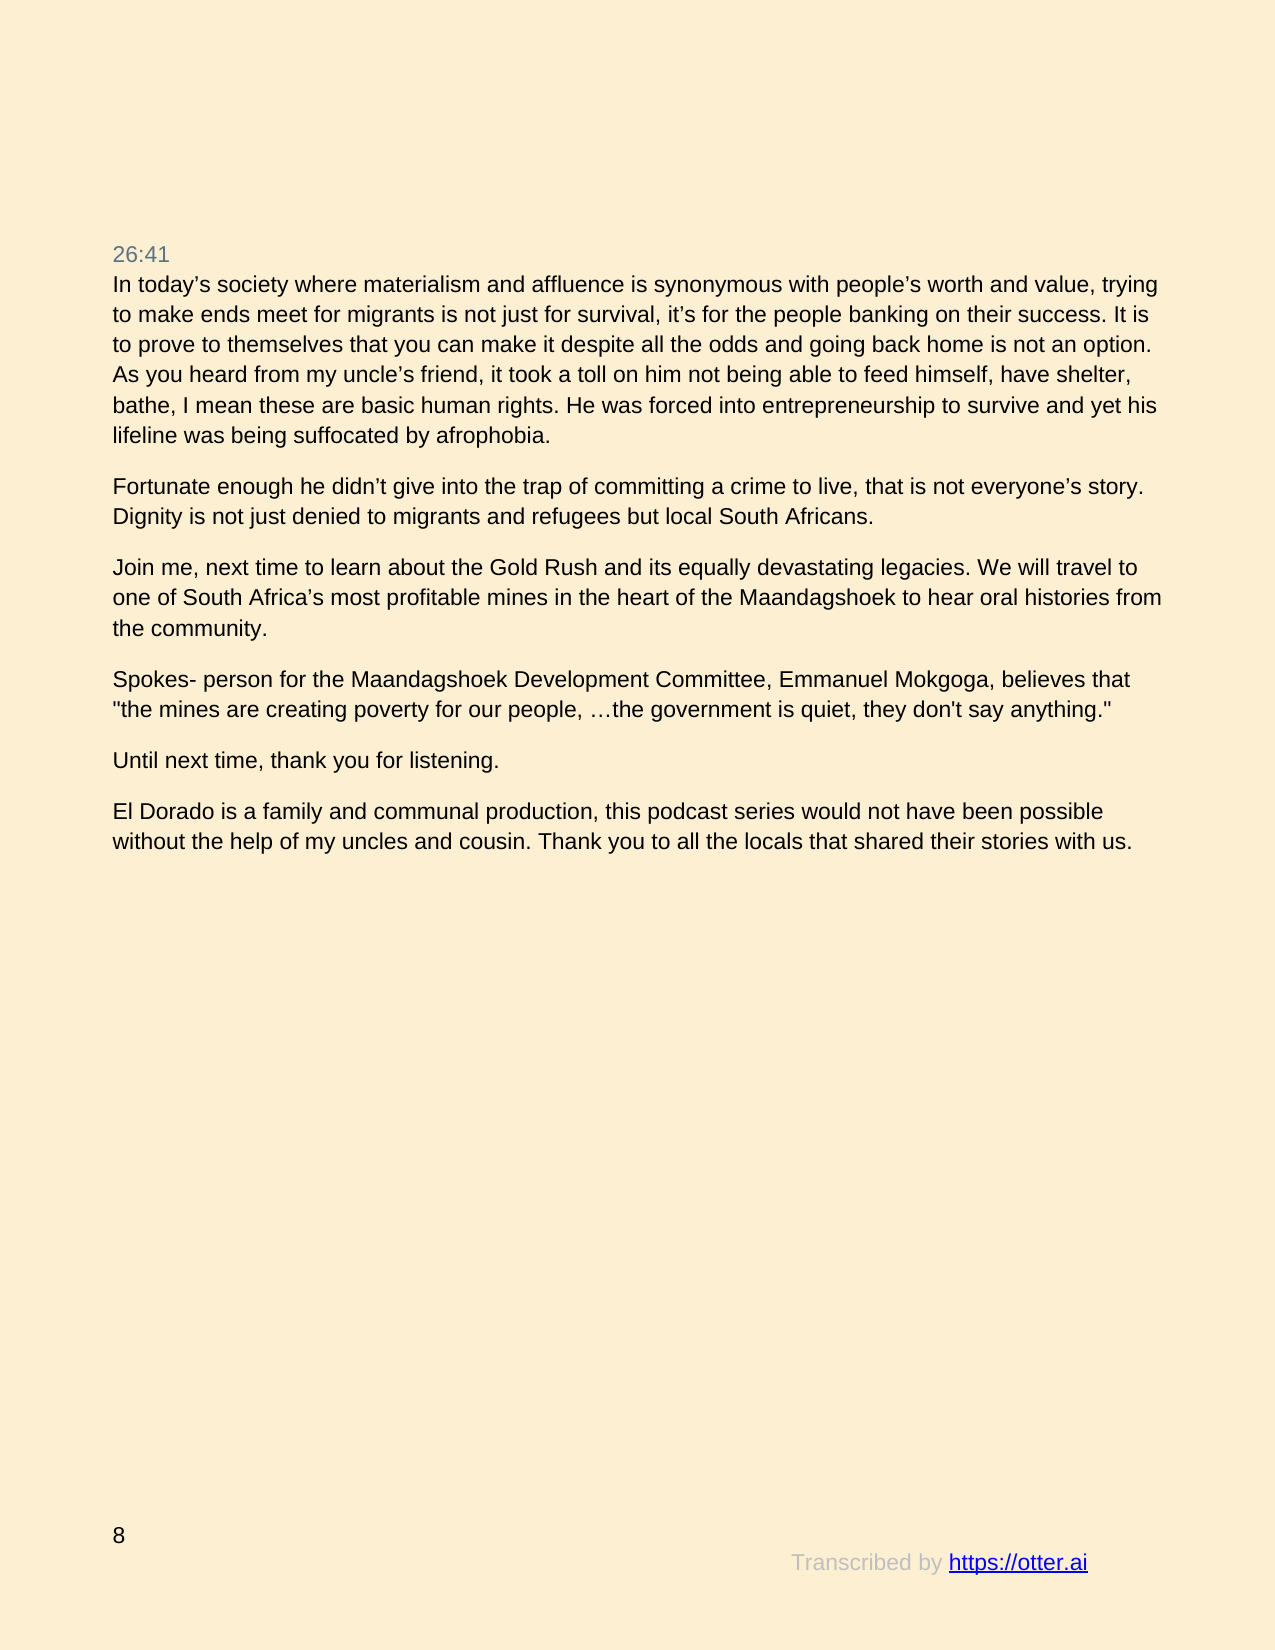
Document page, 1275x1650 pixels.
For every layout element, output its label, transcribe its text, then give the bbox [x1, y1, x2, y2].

text El Dorado is a family and communal production, this podcast series would not have been possible without the help of my uncles and cousin. Thank you to all the locals that shared their stories with us. [112, 798, 1162, 854]
text Join me, next time to learn about the Gold Rush and its equally devastating legacies. We will travel to one of South Africa’s most profitable mines in the heart of the Maandagshoek to hear oral histories from the community. [112, 554, 1162, 641]
text Spokes- person for the Maandagshoek Development Committee, Emmanuel Mokgoga, believes that "the mines are creating poverty for our people, …the government is quiet, they don't say anything." [112, 666, 1162, 722]
text 26:41 [112, 241, 1162, 267]
text Fortunate enough he didn’t give into the trap of committing a crime to live, that is not everyone’s story. Dignity is not just denied to migrants and refugees but local South Africans. [112, 473, 1162, 529]
text Until next time, thank you for listening. [112, 747, 1162, 773]
text In today’s society where materialism and affluence is synonymous with people’s worth and value, trying to make ends meet for migrants is not just for survival, it’s for the people banking on their success. It is to prove to themselves that you can make it despite all the odds and going back home is not an option. As you heard from my uncle’s friend, it took a toll on him not being able to feed himself, have shelter, bathe, I mean these are basic human rights. He was forced into entrepreneurship to survive and yet his lifeline was being suffocated by afrophobia. [112, 271, 1162, 448]
